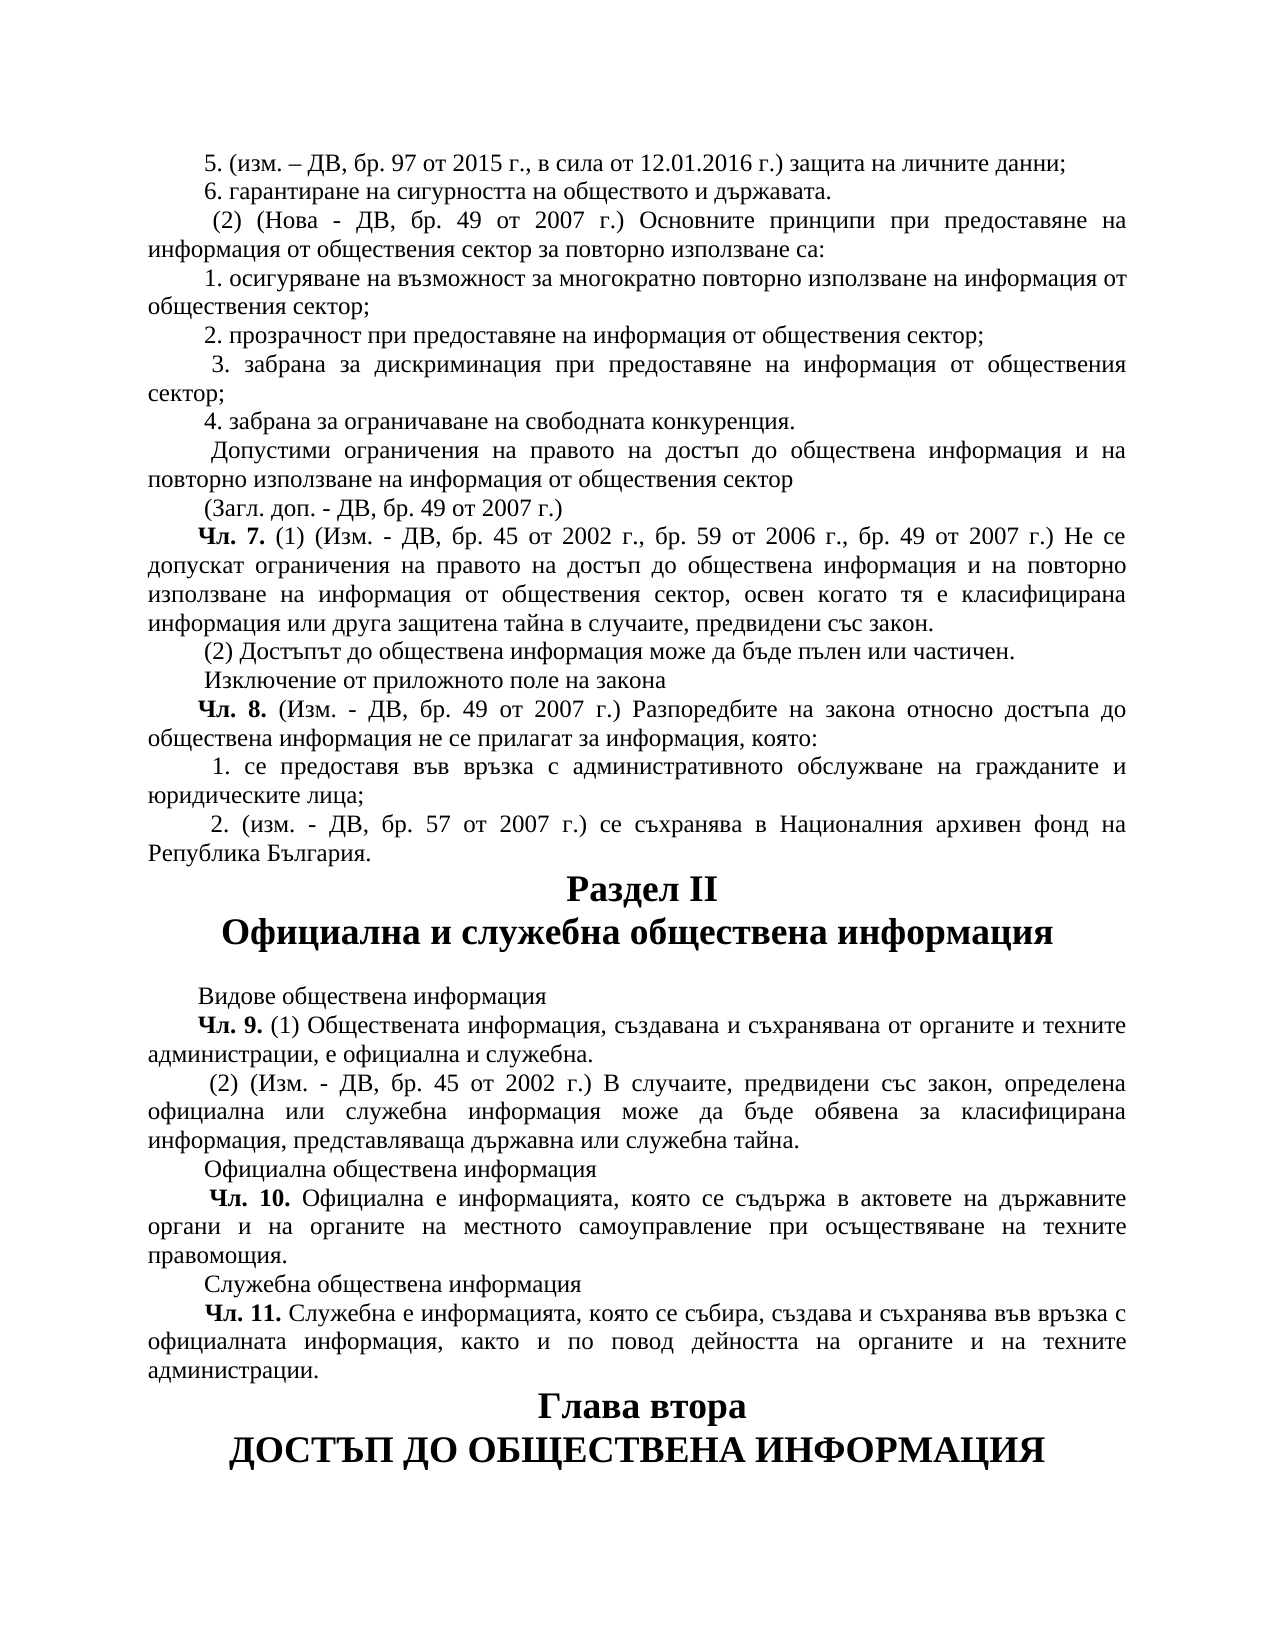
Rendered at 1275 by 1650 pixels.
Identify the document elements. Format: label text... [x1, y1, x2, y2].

text Официална обществена информация [148, 1154, 1127, 1183]
text 5. (изм. – ДВ, бр. 97 от 2015 г., в сила от 12.01.2016 г.) защита на личните данни; [148, 148, 1127, 176]
text Глава втора [148, 1384, 1127, 1427]
text (2) Достъпът до обществена информация може да бъде пълен или частичен. [148, 636, 1127, 665]
text Изключение от приложното поле на закона [148, 665, 1127, 694]
text Чл. 8. (Изм. - ДВ, бр. 49 от 2007 г.) Разпоредбите на закона относно достъпа до обществена информация не се прилагат за информация, която: [148, 694, 1127, 751]
text (2) (Нова - ДВ, бр. 49 от 2007 г.) Основните принципи при предоставяне на информация от обществения сектор за повторно използване са: [148, 205, 1127, 263]
text Чл. 10. Официална е информацията, която се съдържа в актовете на държавните органи и на органите на местното самоуправление при осъществяване на техните правомощия. [148, 1183, 1127, 1269]
text 2. прозрачност при предоставяне на информация от обществения сектор; [148, 320, 1127, 349]
text 4. забрана за ограничаване на свободната конкуренция. [148, 406, 1127, 435]
text Чл. 9. (1) Обществената информация, създавана и съхранявана от органите и техните администрации, е официална и служебна. [148, 1010, 1127, 1068]
text Допустими ограничения на правото на достъп до обществена информация и на повторно използване на информация от обществения сектор [148, 435, 1127, 493]
text (2) (Изм. - ДВ, бр. 45 от 2002 г.) В случаите, предвидени със закон, определена официална или служебна информация може да бъде обявена за класифицирана информация, представляваща държавна или служебна тайна. [148, 1068, 1127, 1154]
text Чл. 11. Служебна е информацията, която се събира, създава и съхранява във връзка с официалната информация, както и по повод дейността на органите и на техните администрации. [148, 1298, 1127, 1384]
text Официална и служебна обществена информация [148, 909, 1127, 953]
text (Загл. доп. - ДВ, бр. 49 от 2007 г.) [148, 493, 1127, 521]
text Раздел II [148, 866, 1127, 909]
text 1. осигуряване на възможност за многократно повторно използване на информация от обществения сектор; [148, 263, 1127, 320]
text Видове обществена информация [148, 981, 1127, 1010]
text ДОСТЪП ДО ОБЩЕСТВЕНА ИНФОРМАЦИЯ [148, 1427, 1127, 1470]
text 3. забрана за дискриминация при предоставяне на информация от обществения сектор; [148, 349, 1127, 406]
text 1. се предоставя във връзка с административното обслужване на гражданите и юридическите лица; [148, 751, 1127, 809]
text Служебна обществена информация [148, 1269, 1127, 1298]
text 6. гарантиране на сигурността на обществото и държавата. [148, 176, 1127, 205]
text Чл. 7. (1) (Изм. - ДВ, бр. 45 от 2002 г., бр. 59 от 2006 г., бр. 49 от 2007 г.) Не се допускат ограничения на правото на достъп до обществена информация и на повторно използване на информация от обществения сектор, освен когато тя е класифицирана информация или друга защитена тайна в случаите, предвидени със закон. [148, 521, 1127, 636]
text 2. (изм. - ДВ, бр. 57 от 2007 г.) се съхранява в Националния архивен фонд на Република България. [148, 809, 1127, 866]
